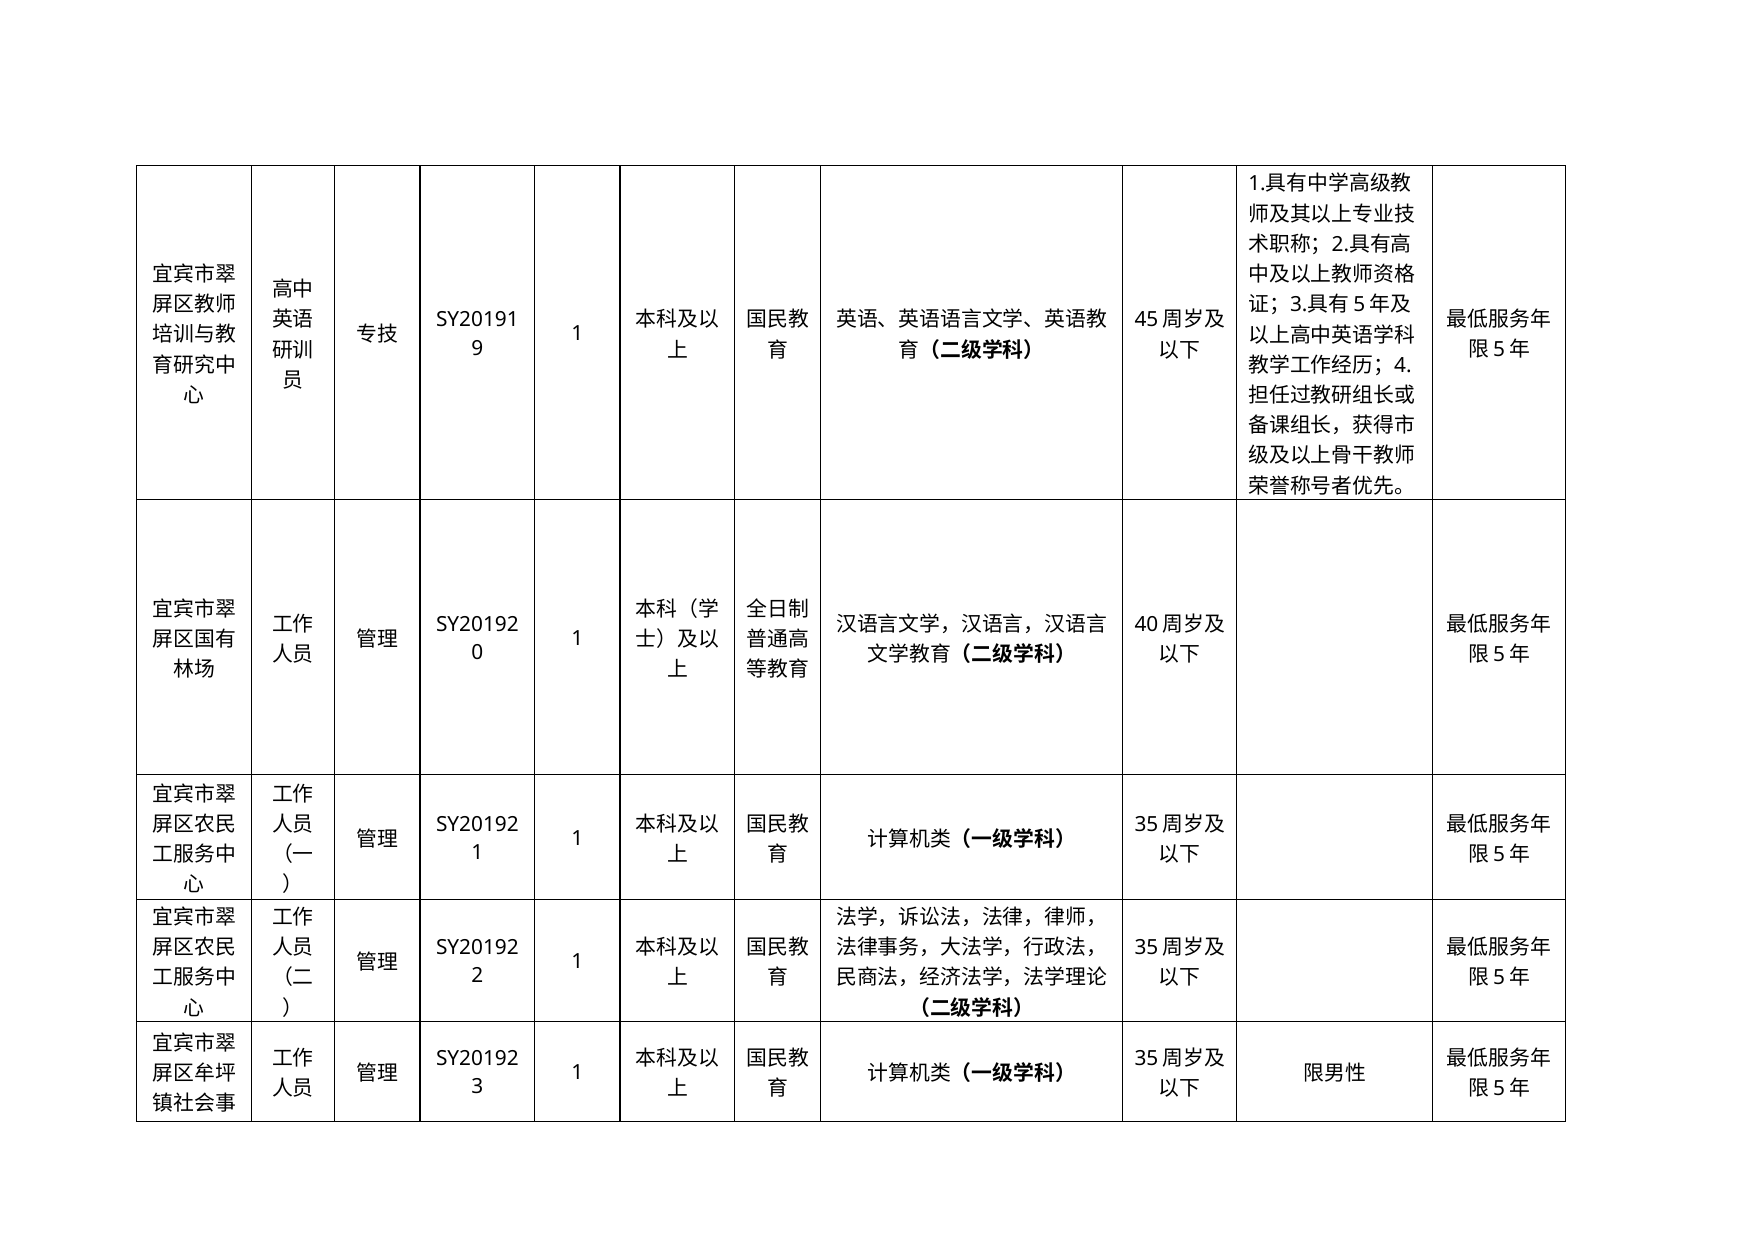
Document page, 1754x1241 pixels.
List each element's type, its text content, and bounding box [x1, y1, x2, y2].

table_cell 宜宾市翠屏区国有林场 [137, 500, 251, 774]
table_cell SY201920 [421, 500, 534, 774]
table_cell 35周岁及以下 [1123, 1022, 1236, 1121]
table_cell 国民教育 [735, 166, 820, 499]
table_cell 1 [535, 900, 619, 1021]
table_cell 1 [535, 500, 619, 774]
table_cell 高中英语研训员 [252, 166, 334, 499]
table_cell 宜宾市翠屏区教师培训与教育研究中心 [137, 166, 251, 499]
table_cell 1 [535, 775, 619, 899]
table_cell 英语、英语语言文学、英语教育（二级学科） [821, 166, 1122, 499]
table_cell SY201919 [421, 166, 534, 499]
table_cell 全日制普通高等教育 [735, 500, 820, 774]
table_cell 本科及以上 [621, 900, 734, 1021]
table_cell 最低服务年限5年 [1433, 500, 1565, 774]
table_cell 法学，诉讼法，法律，律师，法律事务，大法学，行政法，民商法，经济法学，法学理论（二级学科） [821, 900, 1122, 1021]
table_cell 管理 [335, 1022, 419, 1121]
table_cell 工作人员 [252, 1022, 334, 1121]
table_cell 35周岁及以下 [1123, 775, 1236, 899]
table_cell 本科及以上 [621, 775, 734, 899]
table_cell 工作人员（二） [252, 900, 334, 1021]
table_cell 管理 [335, 500, 419, 774]
table_cell 专技 [335, 166, 419, 499]
table_cell 1 [535, 166, 619, 499]
table_cell 1 [535, 1022, 619, 1121]
table_cell 国民教育 [735, 775, 820, 899]
table_cell 计算机类（一级学科） [821, 775, 1122, 899]
table_cell 本科及以上 [621, 1022, 734, 1121]
table_cell 汉语言文学，汉语言，汉语言文学教育（二级学科） [821, 500, 1122, 774]
table_cell 本科及以上 [621, 166, 734, 499]
table_cell 宜宾市翠屏区农民工服务中心 [137, 900, 251, 1021]
table_cell [1237, 900, 1432, 1021]
table_cell 最低服务年限5年 [1433, 166, 1565, 499]
table_cell 工作人员（一） [252, 775, 334, 899]
table_cell SY201921 [421, 775, 534, 899]
table_cell SY201923 [421, 1022, 534, 1121]
table_cell 40周岁及以下 [1123, 500, 1236, 774]
table_cell 宜宾市翠屏区牟坪镇社会事务服务中心 [137, 1022, 251, 1121]
table_cell [1237, 500, 1432, 774]
table_cell 最低服务年限5年 [1433, 1022, 1565, 1121]
table_cell SY201922 [421, 900, 534, 1021]
table_cell 管理 [335, 900, 419, 1021]
table_cell 国民教育 [735, 1022, 820, 1121]
table_cell 工作人员 [252, 500, 334, 774]
table_cell 宜宾市翠屏区农民工服务中心 [137, 775, 251, 899]
table_cell 45周岁及以下 [1123, 166, 1236, 499]
table_cell [1237, 775, 1432, 899]
table_cell 管理 [335, 775, 419, 899]
table_cell 最低服务年限5年 [1433, 900, 1565, 1021]
table_cell 本科（学士）及以上 [621, 500, 734, 774]
table_cell 最低服务年限5年 [1433, 775, 1565, 899]
table_cell 限男性 [1237, 1022, 1432, 1121]
table_cell 1.具有中学高级教师及其以上专业技术职称；2.具有高中及以上教师资格证；3.具有5年及以上高中英语学科教学工作经历；4.担任过教研组长或备课组长，获得市级及以上骨干教师荣誉称号者优先。 [1237, 166, 1432, 499]
table_cell 国民教育 [735, 900, 820, 1021]
table_cell 计算机类（一级学科） [821, 1022, 1122, 1121]
table_cell 35周岁及以下 [1123, 900, 1236, 1021]
